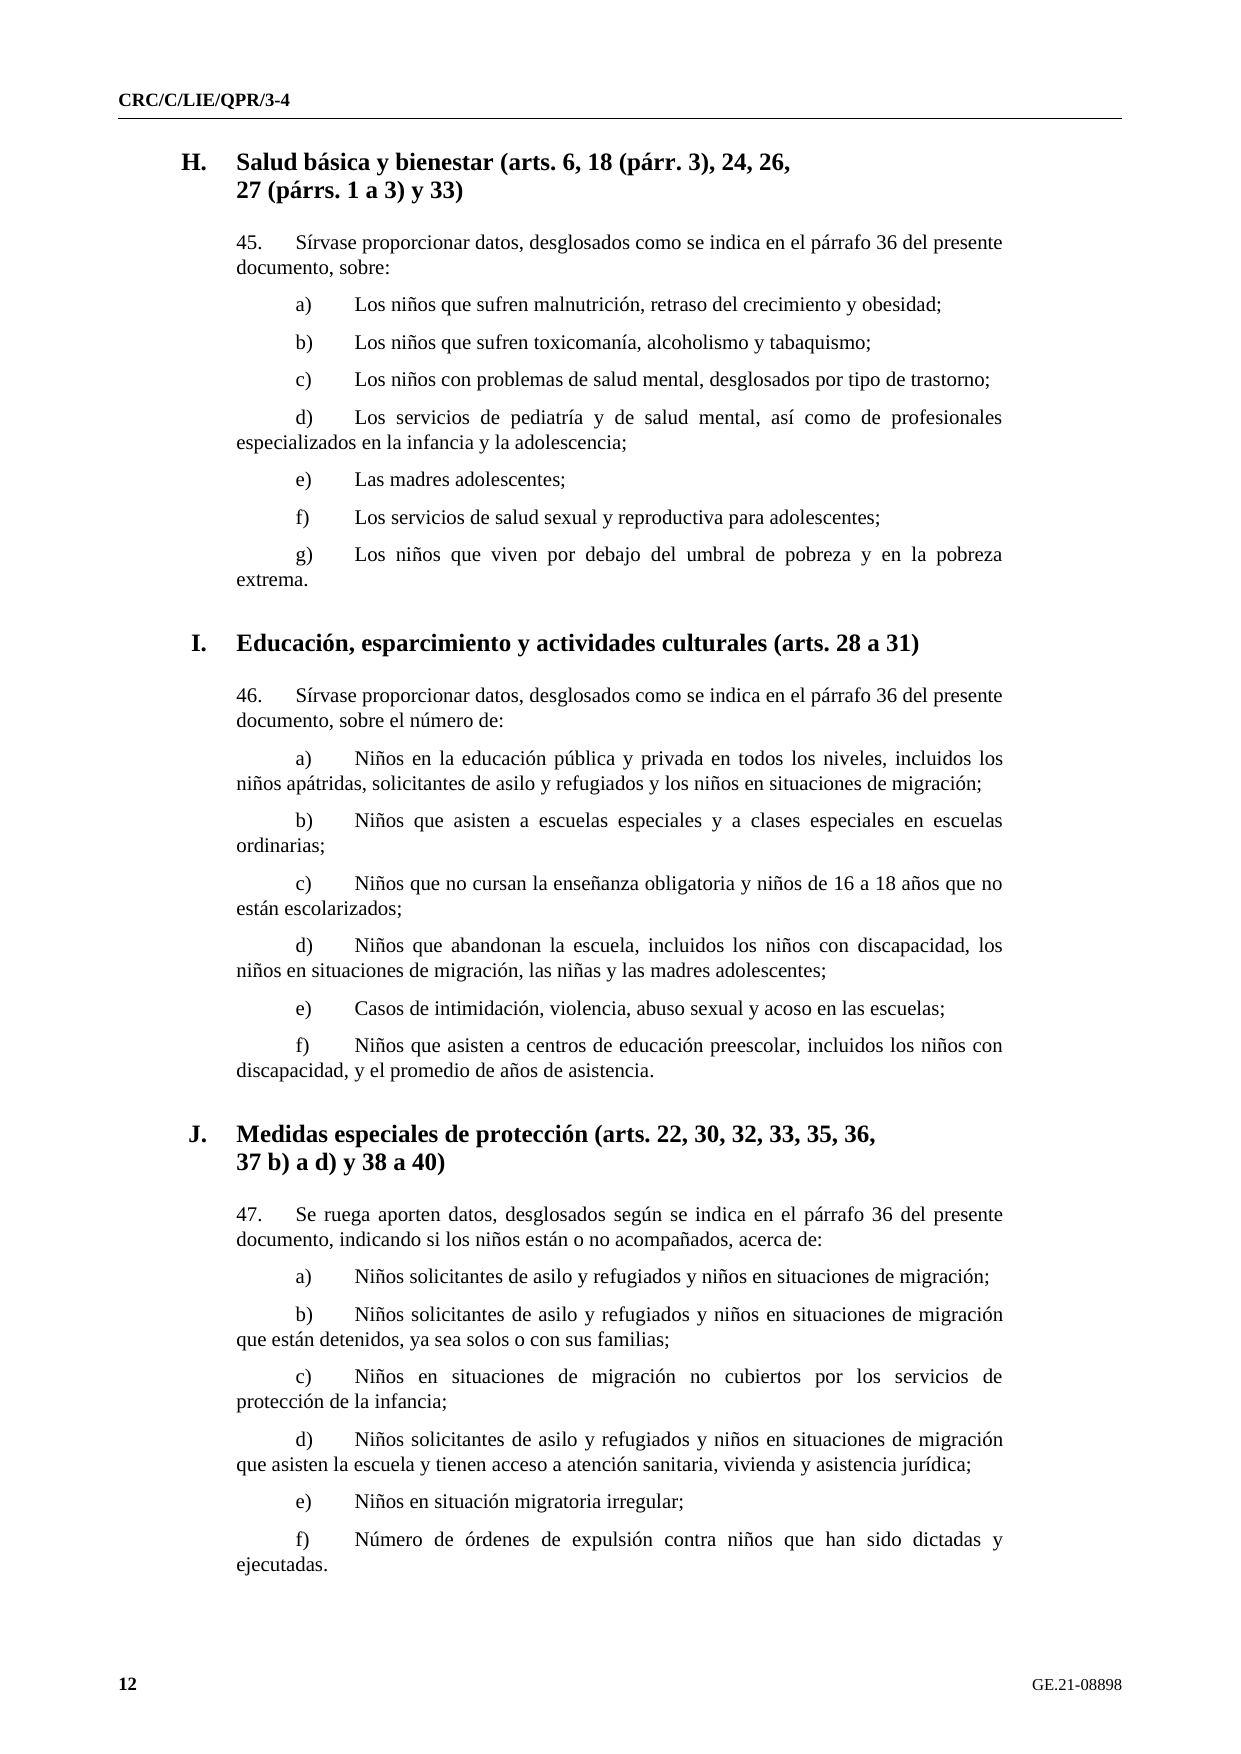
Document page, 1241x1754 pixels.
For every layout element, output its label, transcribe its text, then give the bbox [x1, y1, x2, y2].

text d) Los servicios de pediatría y de salud mental, así como de profesionales especializados en la infancia y la adolescencia; [236, 404, 1004, 454]
text c) Niños en situaciones de migración no cubiertos por los servicios de protección de la infancia; [236, 1363, 1004, 1413]
text I. Educación, esparcimiento y actividades culturales (arts. 28 a 31) [118, 629, 1004, 657]
text J. Medidas especiales de protección (arts. 22, 30, 32, 33, 35, 36, 37 b) a d) y 38 a 40) [118, 1119, 1004, 1176]
text 47. Se ruega aporten datos, desglosados según se indica en el párrafo 36 del presente documento, indicando si los niños están o no acompañados, acerca de: [236, 1201, 1004, 1251]
text f) Niños que asisten a centros de educación preescolar, incluidos los niños con discapacidad, y el promedio de años de asistencia. [236, 1032, 1004, 1082]
text 45. Sírvase proporcionar datos, desglosados como se indica en el párrafo 36 del presente documento, sobre: [236, 229, 1004, 279]
text e) Las madres adolescentes; [236, 466, 1004, 491]
text b) Niños solicitantes de asilo y refugiados y niños en situaciones de migración que están detenidos, ya sea solos o con sus familias; [236, 1301, 1004, 1351]
text e) Casos de intimidación, violencia, abuso sexual y acoso en las escuelas; [236, 994, 1004, 1019]
text a) Los niños que sufren malnutrición, retraso del crecimiento y obesidad; [236, 291, 1004, 316]
text f) Los servicios de salud sexual y reproductiva para adolescentes; [236, 504, 1004, 529]
text c) Los niños con problemas de salud mental, desglosados por tipo de trastorno; [236, 366, 1004, 391]
text a) Niños solicitantes de asilo y refugiados y niños en situaciones de migración; [236, 1263, 1004, 1288]
text b) Niños que asisten a escuelas especiales y a clases especiales en escuelas ordinarias; [236, 807, 1004, 857]
text e) Niños en situación migratoria irregular; [236, 1488, 1004, 1513]
text d) Niños solicitantes de asilo y refugiados y niños en situaciones de migración que asisten la escuela y tienen acceso a atención sanitaria, vivienda y asistencia jurídica; [236, 1426, 1004, 1476]
text d) Niños que abandonan la escuela, incluidos los niños con discapacidad, los niños en situaciones de migración, las niñas y las madres adolescentes; [236, 932, 1004, 982]
text 46. Sírvase proporcionar datos, desglosados como se indica en el párrafo 36 del presente documento, sobre el número de: [236, 682, 1004, 732]
text a) Niños en la educación pública y privada en todos los niveles, incluidos los niños apátridas, solicitantes de asilo y refugiados y los niños en situaciones de migración; [236, 744, 1004, 794]
text H. Salud básica y bienestar (arts. 6, 18 (párr. 3), 24, 26, 27 (párrs. 1 a 3) y 33) [118, 148, 1004, 204]
text f) Número de órdenes de expulsión contra niños que han sido dictadas y ejecutadas. [236, 1526, 1004, 1576]
text c) Niños que no cursan la enseñanza obligatoria y niños de 16 a 18 años que no están escolarizados; [236, 869, 1004, 919]
text g) Los niños que viven por debajo del umbral de pobreza y en la pobreza extrema. [236, 541, 1004, 591]
text b) Los niños que sufren toxicomanía, alcoholismo y tabaquismo; [236, 329, 1004, 354]
